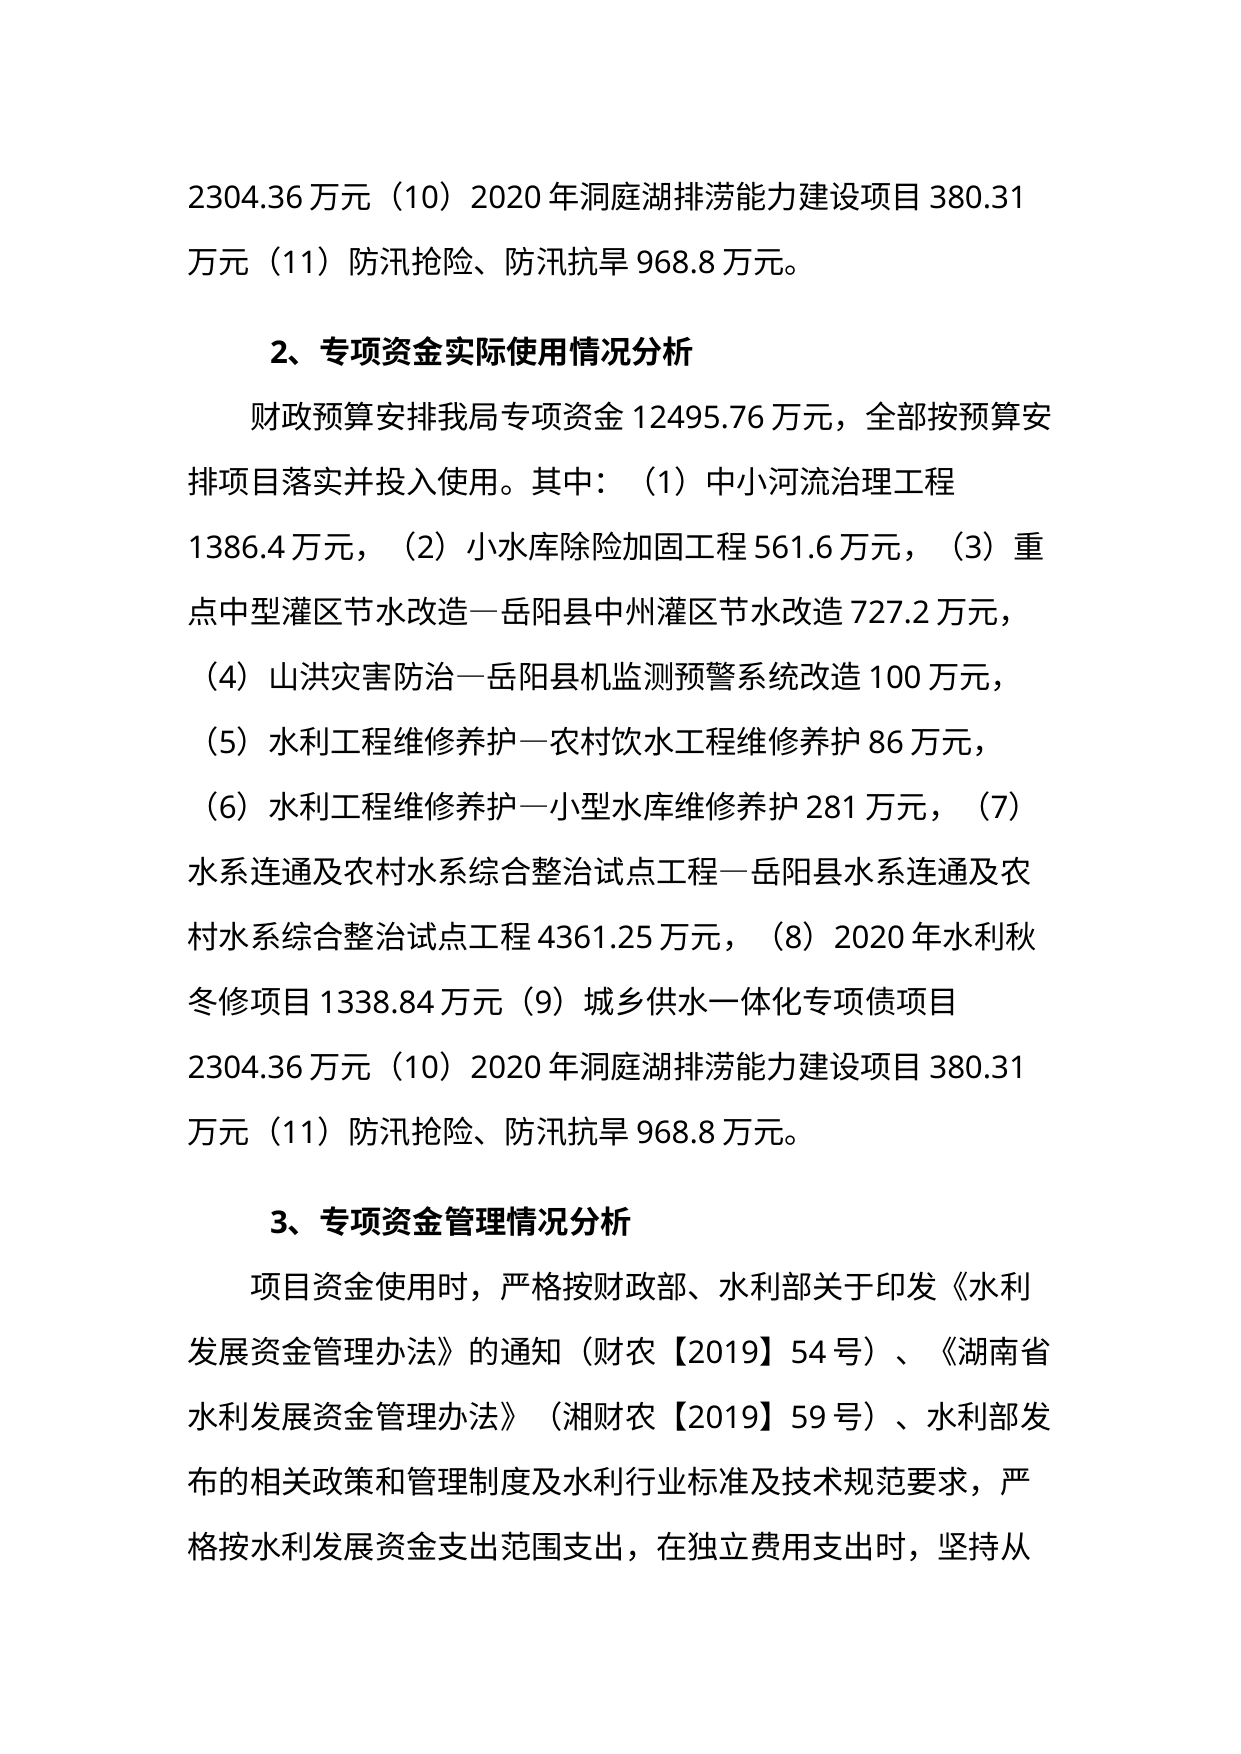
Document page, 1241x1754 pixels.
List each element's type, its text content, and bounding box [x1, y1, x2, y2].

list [187, 1252, 1053, 1577]
text 2、专项资金实际使用情况分析 [187, 317, 1053, 382]
text 3、专项资金管理情况分析 [187, 1187, 1053, 1252]
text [187, 162, 1053, 292]
